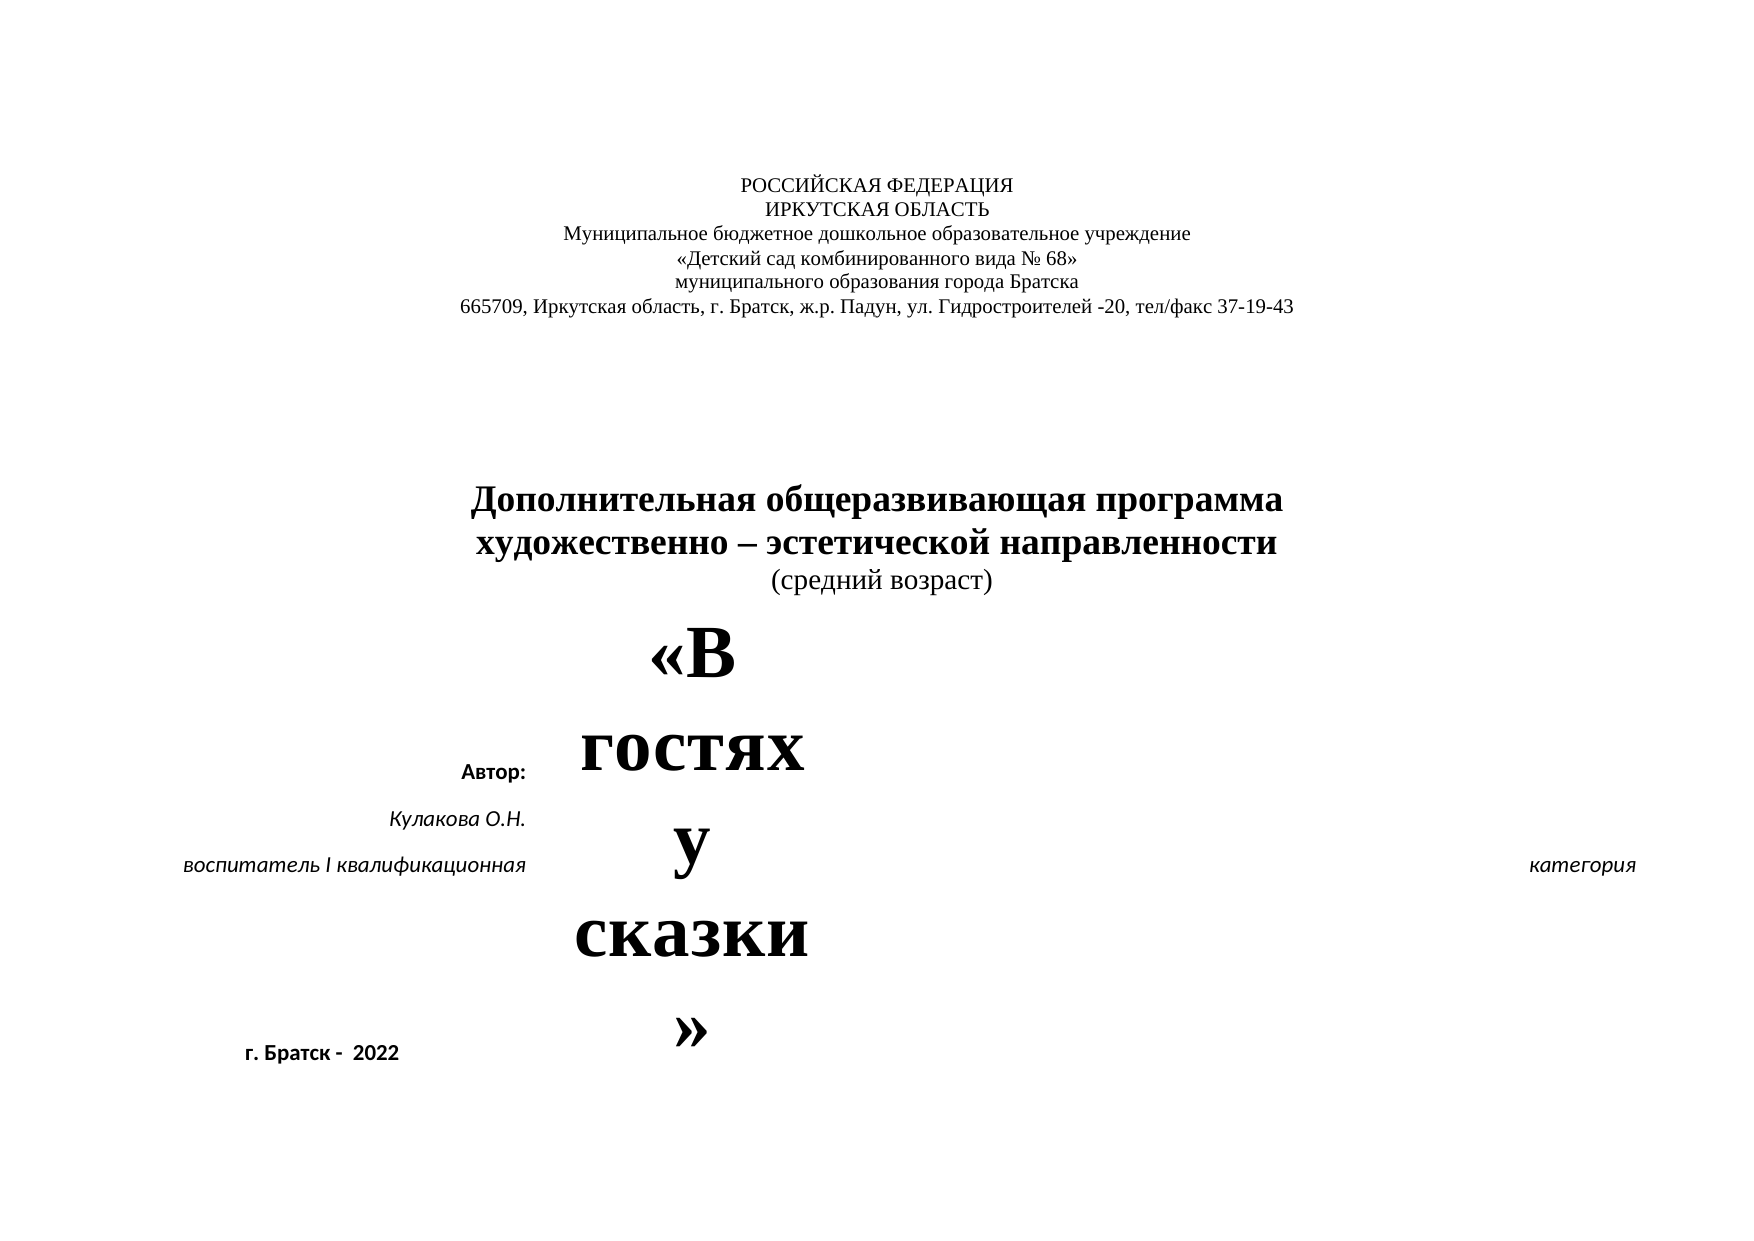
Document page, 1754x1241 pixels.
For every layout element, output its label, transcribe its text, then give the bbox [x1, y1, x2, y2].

text ИРКУТСКАЯ ОБЛАСТЬ [118, 197, 1636, 221]
text г. Братск - 2022 [118, 1038, 1636, 1066]
text Кулакова О.Н. [118, 804, 1636, 832]
text «Детский сад комбинированного вида № 68» [118, 245, 1636, 269]
text воспитатель I квалификационная категория [118, 851, 1636, 878]
text 665709, Иркутская область, г. Братск, ж.р. Падун, ул. Гидростроителей -20, тел/факс 37-19-43 [118, 293, 1636, 318]
text (средний возраст) [118, 562, 1636, 596]
text муниципального образования города Братска [118, 269, 1636, 293]
text Автор: [118, 757, 1636, 785]
text Дополнительная общеразвивающая программа [118, 476, 1636, 519]
text художественно – эстетической направленности [118, 519, 1636, 562]
text Муниципальное бюджетное дошкольное образовательное учреждение [118, 221, 1636, 245]
text РОССИЙСКАЯ ФЕДЕРАЦИЯ [118, 173, 1636, 197]
